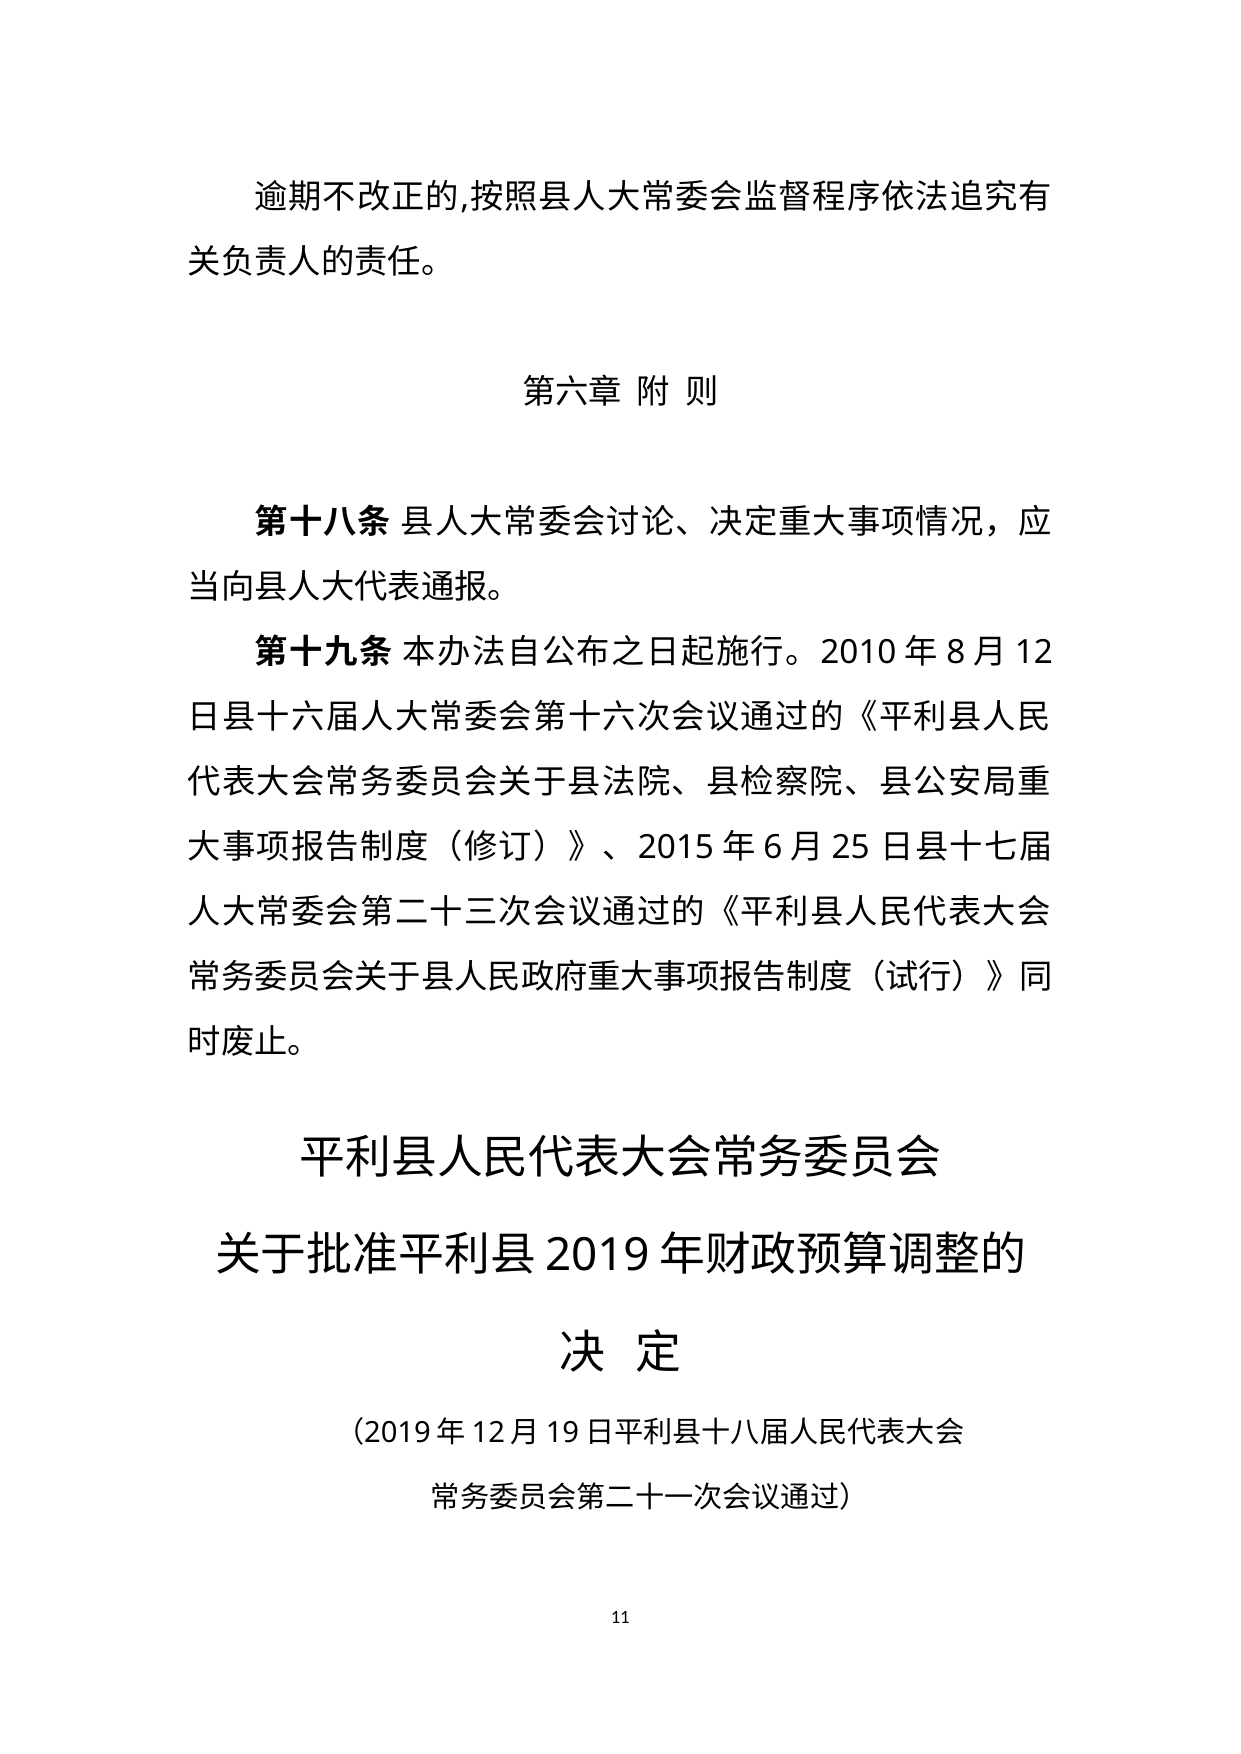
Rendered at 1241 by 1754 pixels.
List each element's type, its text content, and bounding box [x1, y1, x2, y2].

text 逾期不改正的,按照县人大常委会监督程序依法追究有关负责人的责任。 [187, 162, 1053, 292]
text 第六章 附 则 [187, 357, 1053, 422]
text 常务委员会第二十一次会议通过） [187, 1462, 1053, 1527]
text 关于批准平利县2019年财政预算调整的 [187, 1202, 1053, 1299]
text 第十八条 县人大常委会讨论、决定重大事项情况，应当向县人大代表通报。 [187, 487, 1053, 617]
text 平利县人民代表大会常务委员会 [187, 1104, 1053, 1202]
text （2019年12月19日平利县十八届人民代表大会 [187, 1397, 1053, 1462]
text 第十九条 本办法自公布之日起施行。2010年8月12 日县十六届人大常委会第十六次会议通过的《平利县人民代表大会常务委员会关于县法院、县检察院、县公安局重大事项报告制度（修订）》、2015年6月25 日县十七届人大常委会第二十三次会议通过的《平利县人民代表大会常务委员会关于县人民政府重大事项报告制度（试行）》同时废止。 [187, 617, 1053, 1072]
text 决 定 [187, 1299, 1053, 1397]
